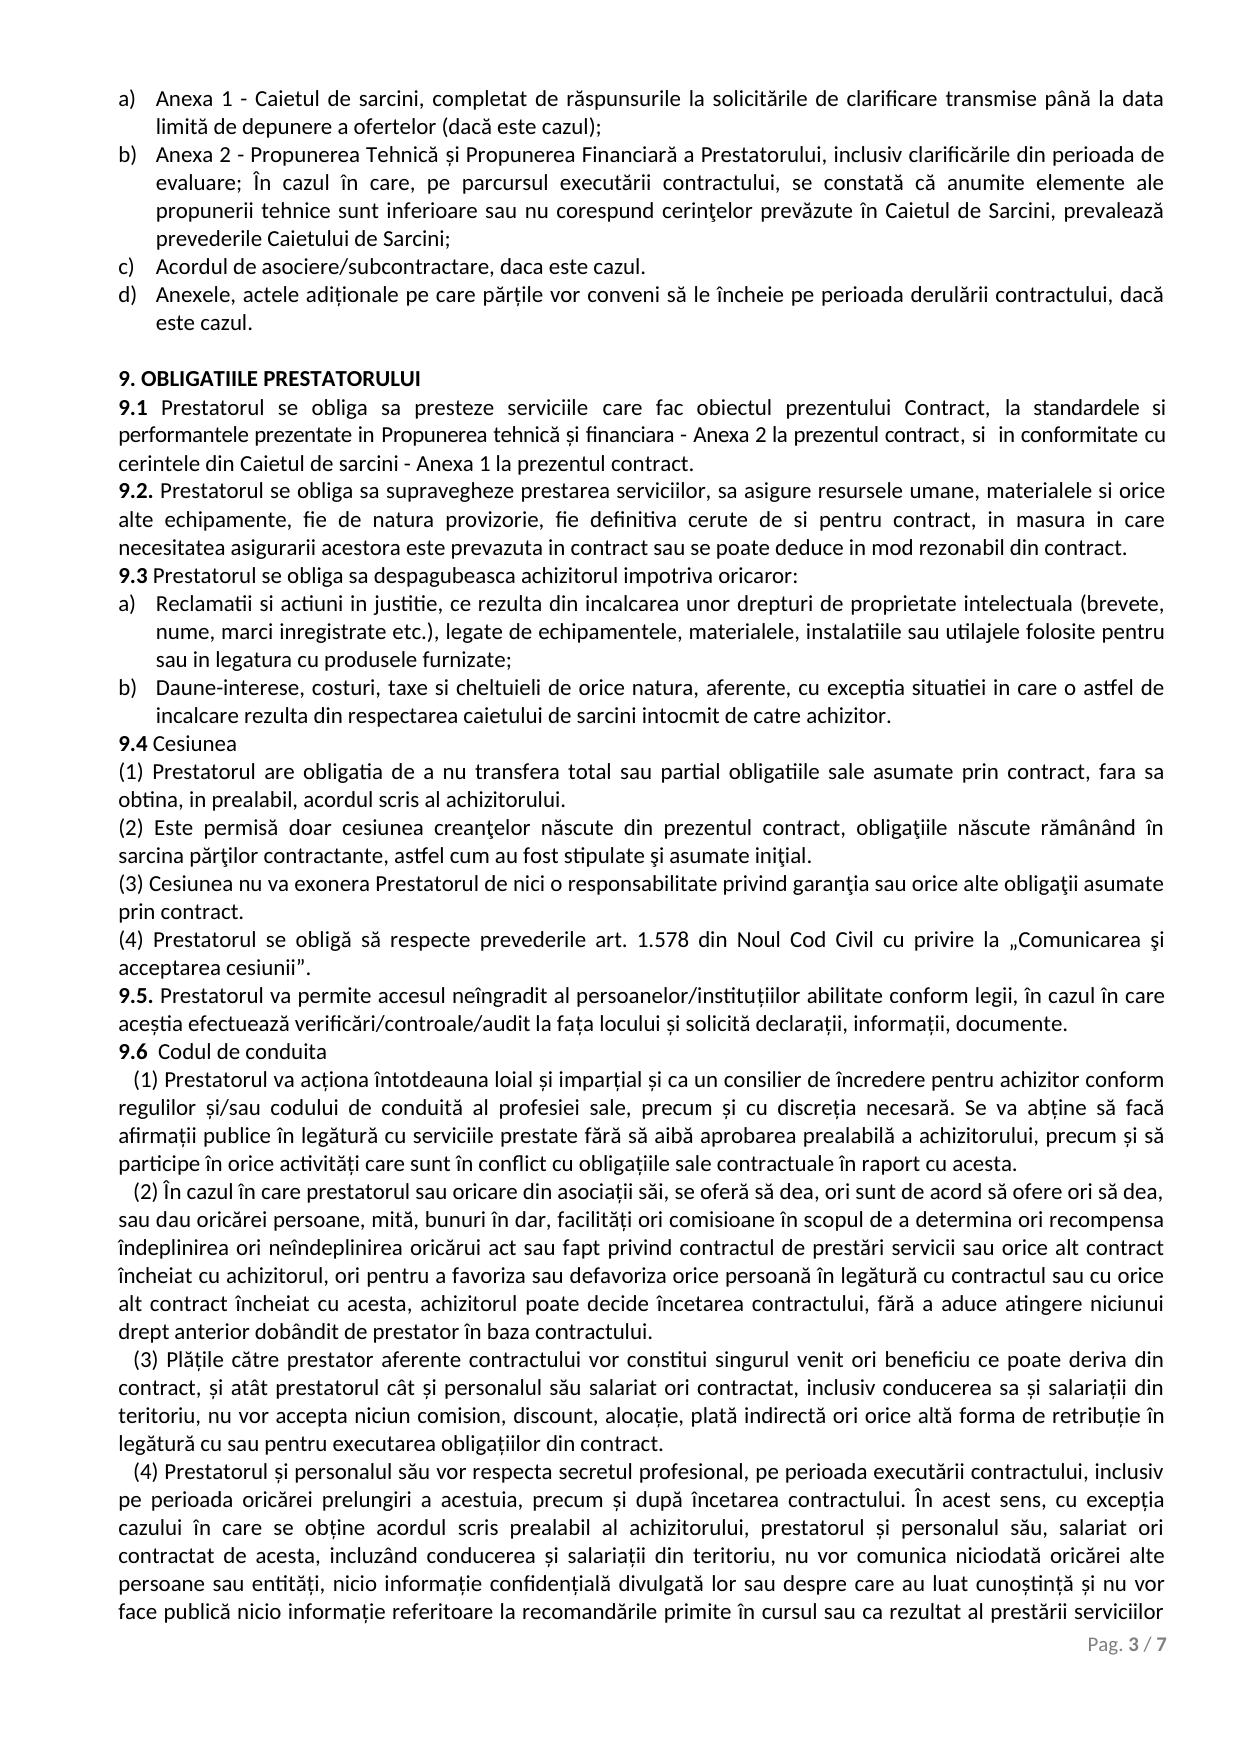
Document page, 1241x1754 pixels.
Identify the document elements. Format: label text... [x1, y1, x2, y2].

list Anexa 1 - Caietul de sarcini, completat de răspunsurile la solicitările de clarificare transmise până la data limită de depunere a ofertelor (dacă este cazul); [118, 84, 1166, 140]
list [118, 1457, 1166, 1626]
list (2) Este permisă doar cesiunea creanţelor născute din prezentul contract, obligaţiile născute rămânând în sarcina părţilor contractante, astfel cum au fost stipulate şi asumate iniţial. [118, 813, 1166, 869]
list (1) Prestatorul va acţiona întotdeauna loial şi imparţial şi ca un consilier de încredere pentru achizitor conform regulilor şi/sau codului de conduită al profesiei sale, precum şi cu discreţia necesară. Se va abţine să facă afirmaţii publice în legătură cu serviciile prestate fără să aibă aprobarea prealabilă a achizitorului, precum şi să participe în orice activităţi care sunt în conflict cu obligaţiile sale contractuale în raport cu acesta. [118, 1065, 1166, 1177]
list (3) Plăţile către prestator aferente contractului vor constitui singurul venit ori beneficiu ce poate deriva din contract, şi atât prestatorul cât şi personalul său salariat ori contractat, inclusiv conducerea sa şi salariaţii din teritoriu, nu vor accepta niciun comision, discount, alocaţie, plată indirectă ori orice altă forma de retribuţie în legătură cu sau pentru executarea obligaţiilor din contract. [118, 1345, 1166, 1457]
text 9.2. Prestatorul se obliga sa supravegheze prestarea serviciilor, sa asigure resursele umane, materialele si orice alte echipamente, fie de natura provizorie, fie definitiva cerute de si pentru contract, in masura in care necesitatea asigurarii acestora este prevazuta in contract sau se poate deduce in mod rezonabil din contract. [118, 477, 1167, 561]
list Anexele, actele adiţionale pe care părţile vor conveni să le încheie pe perioada derulării contractului, dacă este cazul. [118, 281, 1166, 337]
text 9.1 Prestatorul se obliga sa presteze serviciile care fac obiectul prezentului Contract, la standardele si performantele prezentate in Propunerea tehnică și financiara - Anexa 2 la prezentul contract, si in conformitate cu cerintele din Caietul de sarcini - Anexa 1 la prezentul contract. [118, 393, 1166, 477]
text 9.5. Prestatorul va permite accesul neîngradit al persoanelor/instituțiilor abilitate conform legii, în cazul în care aceștia efectuează verificări/controale/audit la fața locului și solicită declarații, informații, documente. [118, 981, 1166, 1037]
text 9.4 Cesiunea [118, 729, 1166, 757]
list (2) În cazul în care prestatorul sau oricare din asociaţii săi, se oferă să dea, ori sunt de acord să ofere ori să dea, sau dau oricărei persoane, mită, bunuri în dar, facilităţi ori comisioane în scopul de a determina ori recompensa îndeplinirea ori neîndeplinirea oricărui act sau fapt privind contractul de prestări servicii sau orice alt contract încheiat cu achizitorul, ori pentru a favoriza sau defavoriza orice persoană în legătură cu contractul sau cu orice alt contract încheiat cu acesta, achizitorul poate decide încetarea contractului, fără a aduce atingere niciunui drept anterior dobândit de prestator în baza contractului. [118, 1177, 1166, 1345]
text 9. OBLIGATIILE PRESTATORULUI [118, 364, 1166, 393]
list (3) Cesiunea nu va exonera Prestatorul de nici o responsabilitate privind garanţia sau orice alte obligaţii asumate prin contract. [118, 869, 1166, 925]
text 9.3 Prestatorul se obliga sa despagubeasca achizitorul impotriva oricaror: [118, 561, 1167, 589]
list Reclamatii si actiuni in justitie, ce rezulta din incalcarea unor drepturi de proprietate intelectuala (brevete, nume, marci inregistrate etc.), legate de echipamentele, materialele, instalatiile sau utilajele folosite pentru sau in legatura cu produsele furnizate; [118, 589, 1167, 673]
list (1) Prestatorul are obligatia de a nu transfera total sau partial obligatiile sale asumate prin contract, fara sa obtina, in prealabil, acordul scris al achizitorului. [118, 757, 1166, 813]
list Anexa 2 - Propunerea Tehnică și Propunerea Financiară a Prestatorului, inclusiv clarificările din perioada de evaluare; În cazul în care, pe parcursul executării contractului, se constată că anumite elemente ale propunerii tehnice sunt inferioare sau nu corespund cerinţelor prevăzute în Caietul de Sarcini, prevalează prevederile Caietului de Sarcini; [118, 140, 1166, 252]
text 9.6 Codul de conduita [118, 1037, 1166, 1065]
list Daune-interese, costuri, taxe si cheltuieli de orice natura, aferente, cu exceptia situatiei in care o astfel de incalcare rezulta din respectarea caietului de sarcini intocmit de catre achizitor. [118, 673, 1167, 729]
list (4) Prestatorul se obligă să respecte prevederile art. 1.578 din Noul Cod Civil cu privire la „Comunicarea şi acceptarea cesiunii”. [118, 925, 1166, 981]
list Acordul de asociere/subcontractare, daca este cazul. [118, 252, 1166, 281]
